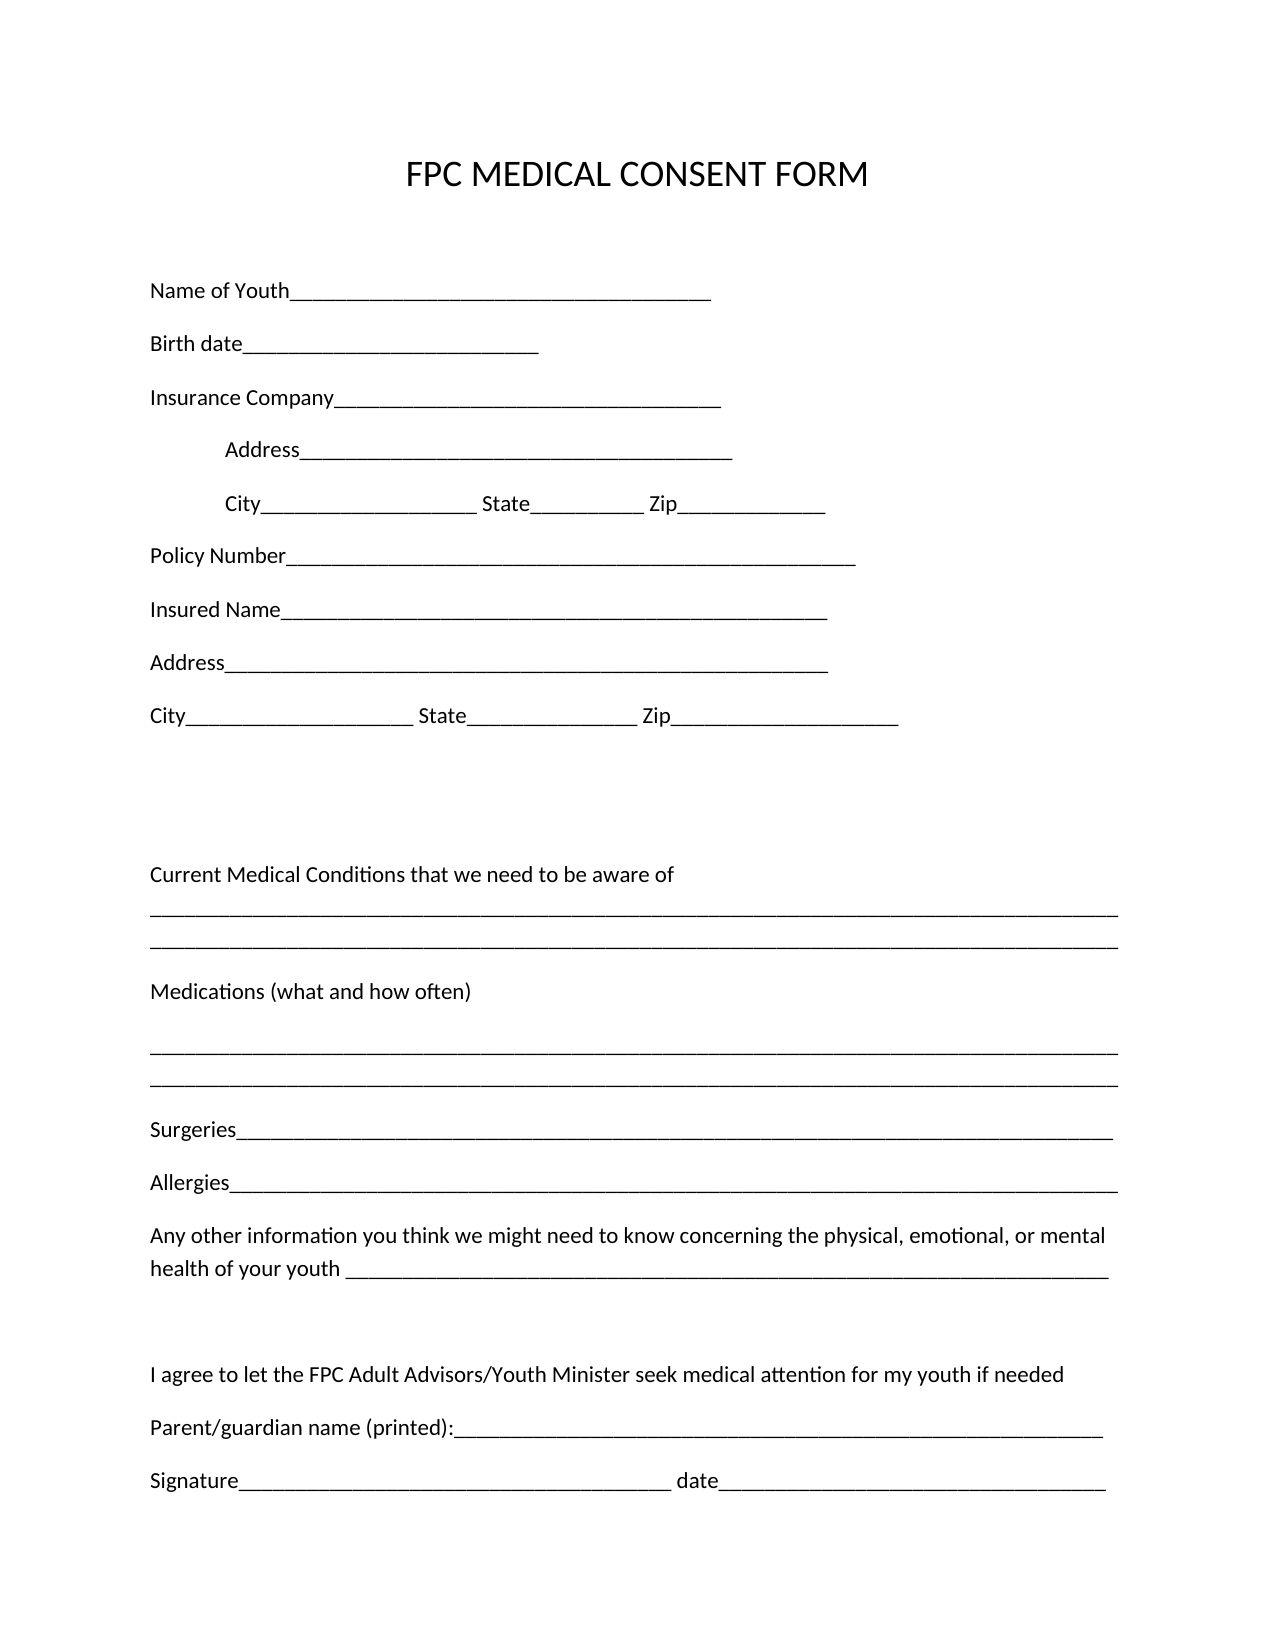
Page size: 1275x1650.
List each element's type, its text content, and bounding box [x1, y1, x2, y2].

text Insurance Company__________________________________ [150, 383, 1125, 411]
text Birth date__________________________ [150, 329, 1125, 358]
text __________________________________________________________________________________________________________________________________________________________________________ [150, 1030, 1125, 1090]
text City___________________ State__________ Zip_____________ [150, 489, 1125, 517]
text Address______________________________________ [150, 436, 1125, 464]
text Insured Name________________________________________________ [150, 595, 1125, 623]
text Medications (what and how often) [150, 977, 1125, 1005]
text City____________________ State_______________ Zip____________________ [150, 701, 1125, 729]
text Address_____________________________________________________ [150, 648, 1125, 676]
text Signature______________________________________ date__________________________________ [150, 1466, 1125, 1494]
text Parent/guardian name (printed):_________________________________________________________ [150, 1413, 1125, 1441]
text FPC MEDICAL CONSENT FORM [150, 150, 1125, 196]
text Current Medical Conditions that we need to be aware of __________________________________________________________________________________________________________________________________________________________________________ [150, 860, 1125, 952]
text Surgeries_____________________________________________________________________________ [150, 1115, 1125, 1143]
text Any other information you think we might need to know concerning the physical, emotional, or mental health of your youth ___________________________________________________________________ [150, 1221, 1125, 1282]
text Name of Youth_____________________________________ [150, 277, 1125, 304]
text Allergies______________________________________________________________________________ [150, 1168, 1125, 1196]
text Policy Number__________________________________________________ [150, 542, 1125, 570]
text I agree to let the FPC Adult Advisors/Youth Minister seek medical attention for my youth if needed [150, 1360, 1125, 1388]
